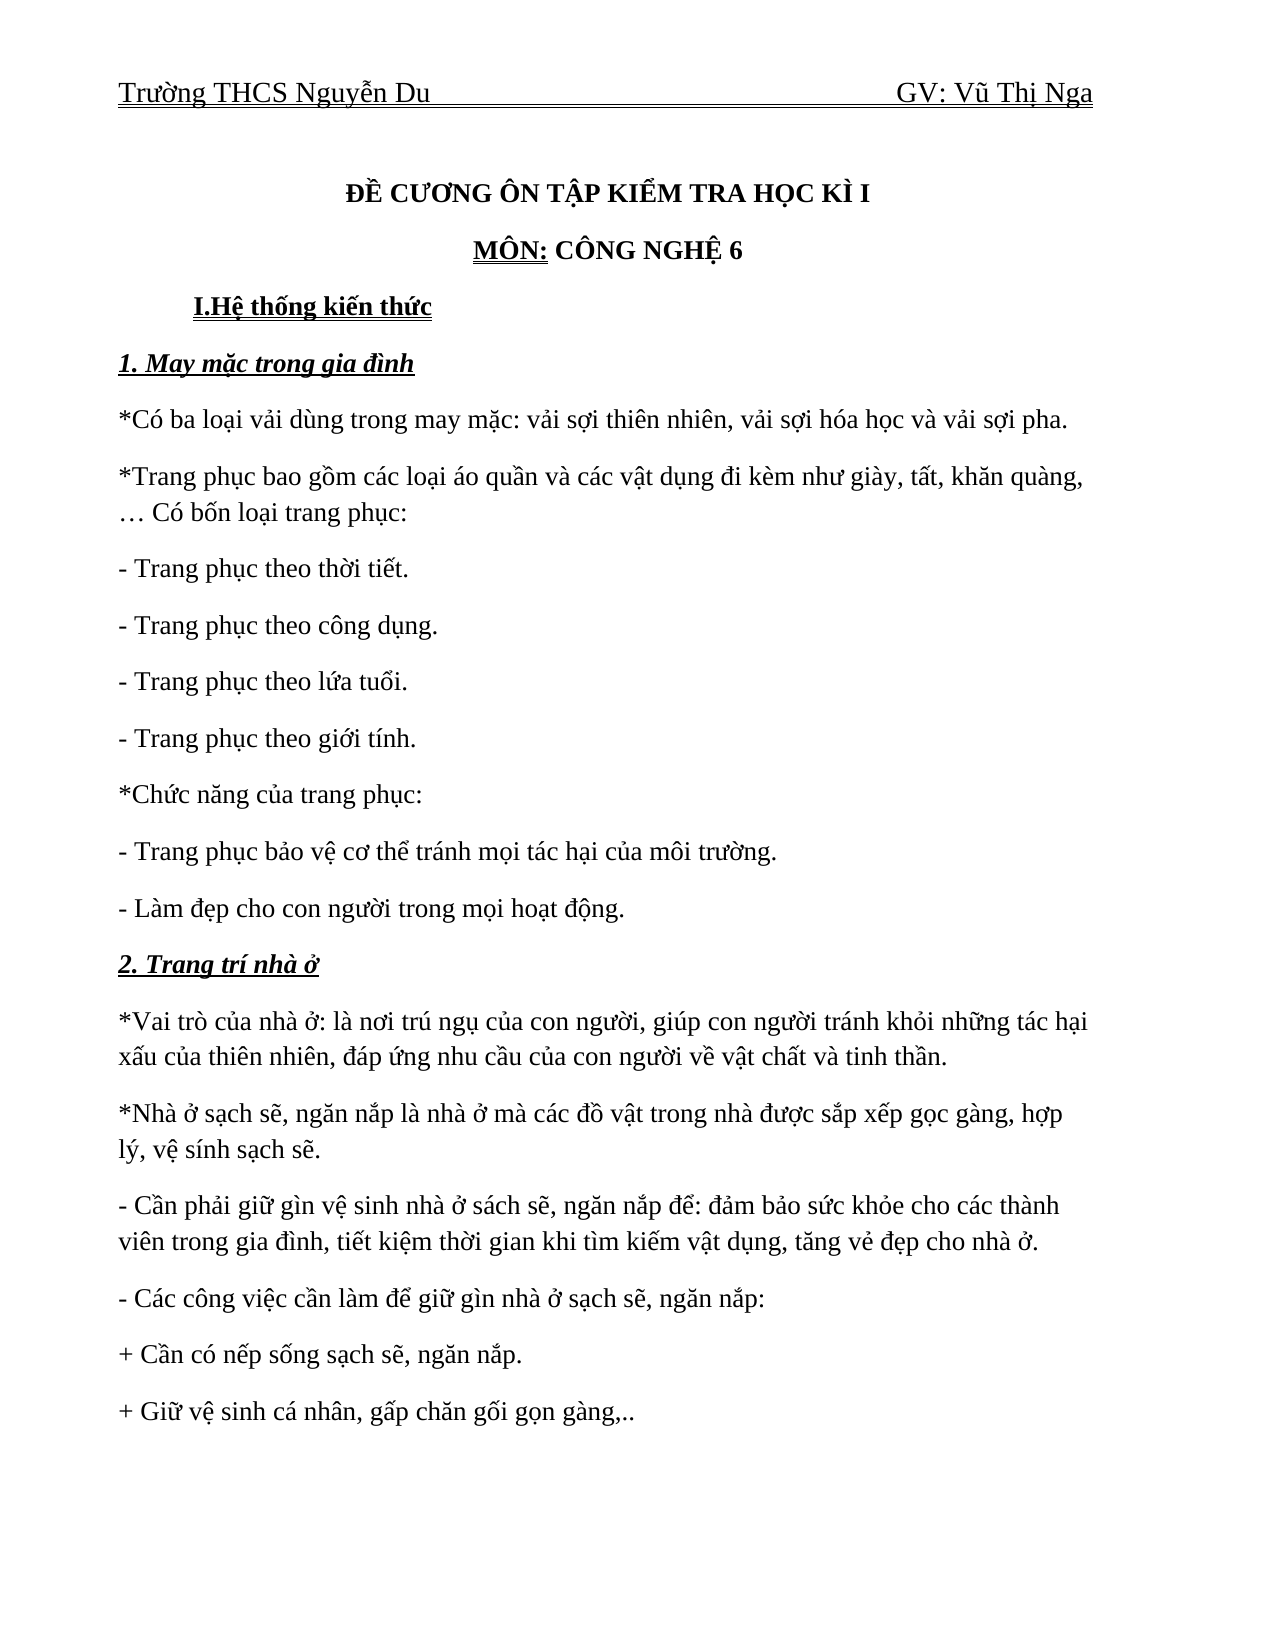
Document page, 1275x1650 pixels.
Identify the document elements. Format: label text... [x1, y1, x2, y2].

text I.Hệ thống kiến thức [118, 290, 1098, 321]
text - Trang phục theo thời tiết. [118, 552, 1098, 583]
text + Cần có nếp sống sạch sẽ, ngăn nắp. [118, 1338, 1098, 1369]
text *Vai trò của nhà ở: là nơi trú ngụ của con người, giúp con người tránh khỏi những tác hại xấu của thiên nhiên, đáp ứng nhu cầu của con người về vật chất và tinh thần. [118, 1005, 1098, 1072]
text 2. Trang trí nhà ở [118, 948, 1098, 979]
text - Trang phục theo giới tính. [118, 722, 1098, 753]
text *Có ba loại vải dùng trong may mặc: vải sợi thiên nhiên, vải sợi hóa học và vải sợi pha. [118, 403, 1098, 434]
text - Trang phục theo công dụng. [118, 609, 1098, 640]
text 1. May mặc trong gia đình [118, 347, 1098, 378]
text - Trang phục bảo vệ cơ thể tránh mọi tác hại của môi trường. [118, 835, 1098, 866]
text - Làm đẹp cho con người trong mọi hoạt động. [118, 892, 1098, 923]
text - Cần phải giữ gìn vệ sinh nhà ở sách sẽ, ngăn nắp để: đảm bảo sức khỏe cho các thành viên trong gia đình, tiết kiệm thời gian khi tìm kiếm vật dụng, tăng vẻ đẹp cho nhà ở. [118, 1189, 1098, 1256]
text *Chức năng của trang phục: [118, 778, 1098, 810]
text MÔN: CÔNG NGHỆ 6 [118, 234, 1098, 265]
text - Các công việc cần làm để giữ gìn nhà ở sạch sẽ, ngăn nắp: [118, 1282, 1098, 1313]
text *Trang phục bao gồm các loại áo quần và các vật dụng đi kèm như giày, tất, khăn quàng,… Có bốn loại trang phục: [118, 460, 1098, 527]
text ĐỀ CƯƠNG ÔN TẬP KIỂM TRA HỌC KÌ I [118, 177, 1098, 208]
text *Nhà ở sạch sẽ, ngăn nắp là nhà ở mà các đồ vật trong nhà được sắp xếp gọc gàng, hợp lý, vệ sính sạch sẽ. [118, 1097, 1098, 1164]
text + Giữ vệ sinh cá nhân, gấp chăn gối gọn gàng,.. [118, 1395, 1098, 1426]
text - Trang phục theo lứa tuổi. [118, 665, 1098, 697]
